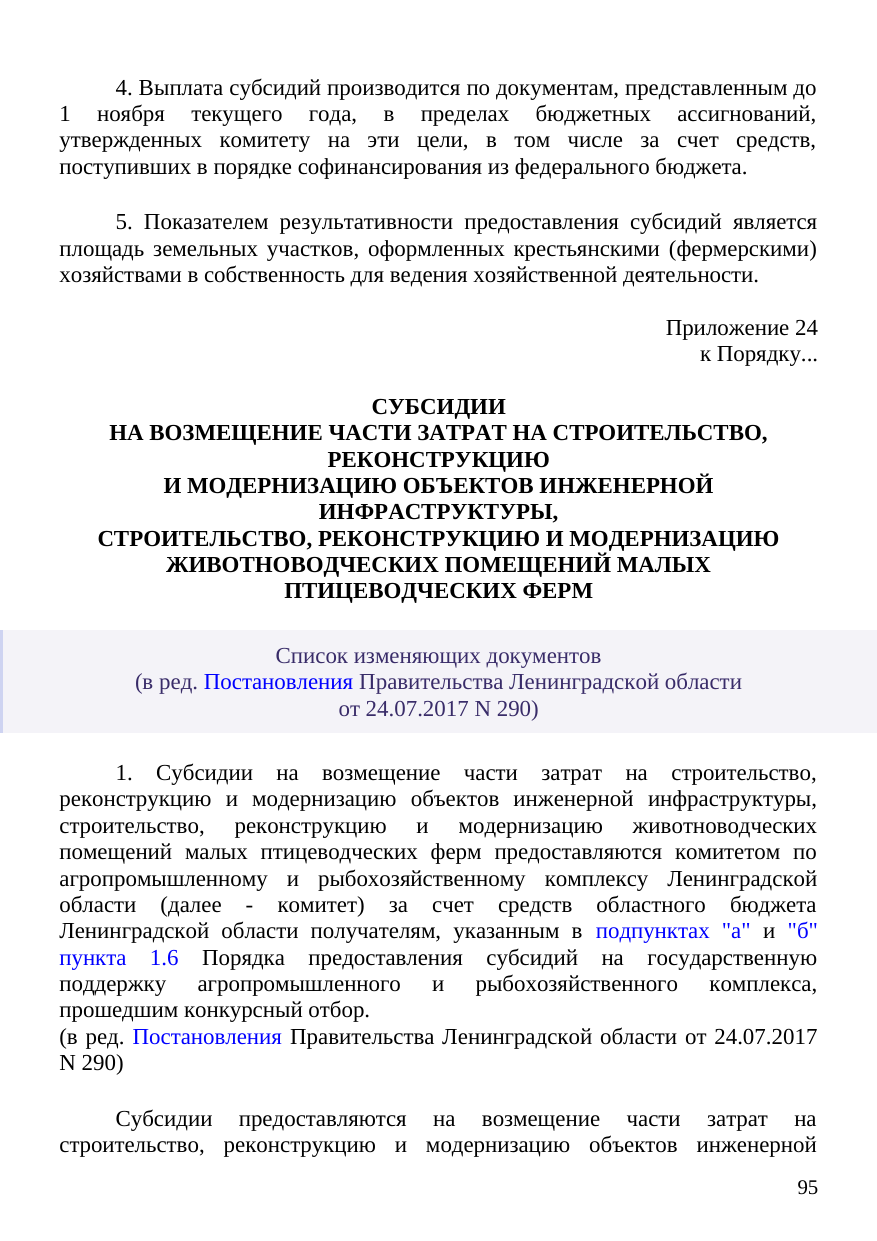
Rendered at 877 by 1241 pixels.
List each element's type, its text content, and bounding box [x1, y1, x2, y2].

text (в ред. Постановления Правительства Ленинградской области от 24.07.2017 N 290) [59, 1023, 818, 1075]
text 1. Субсидии на возмещение части затрат на строительство, реконструкцию и модернизацию объектов инженерной инфраструктуры, строительство, реконструкцию и модернизацию животноводческих помещений малых птицеводческих ферм предоставляются комитетом по агропромышленному и рыбохозяйственному комплексу Ленинградской области (далее - комитет) за счет средств областного бюджета Ленинградской области получателям, указанным в подпунктах "а" и "б" пункта 1.6 Порядка предоставления субсидий на государственную поддержку агропромышленного и рыбохозяйственного комплекса, прошедшим конкурсный отбор. [59, 759, 818, 1023]
text 5. Показателем результативности предоставления субсидий является площадь земельных участков, оформленных крестьянскими (фермерскими) хозяйствами в собственность для ведения хозяйственной деятельности. [59, 208, 818, 287]
title СУБСИДИИ [59, 393, 818, 419]
title НА ВОЗМЕЩЕНИЕ ЧАСТИ ЗАТРАТ НА СТРОИТЕЛЬСТВО, РЕКОНСТРУКЦИЮ [59, 419, 818, 472]
text Приложение 24 [59, 314, 818, 340]
text 4. Выплата субсидий производится по документам, представленным до 1 ноября текущего года, в пределах бюджетных ассигнований, утвержденных комитету на эти цели, в том числе за счет средств, поступивших в порядке софинансирования из федерального бюджета. [59, 74, 818, 179]
table_header Список изменяющих документов (в ред. Постановления Правительства Ленинградской области от 24.07.2017 N 290) [3, 630, 874, 733]
title И МОДЕРНИЗАЦИЮ ОБЪЕКТОВ ИНЖЕНЕРНОЙ ИНФРАСТРУКТУРЫ, [59, 472, 818, 525]
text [59, 1104, 818, 1157]
title СТРОИТЕЛЬСТВО, РЕКОНСТРУКЦИЮ И МОДЕРНИЗАЦИЮ ЖИВОТНОВОДЧЕСКИХ ПОМЕЩЕНИЙ МАЛЫХ ПТИЦЕВОДЧЕСКИХ ФЕРМ [59, 525, 818, 604]
text к Порядку... [59, 340, 818, 367]
